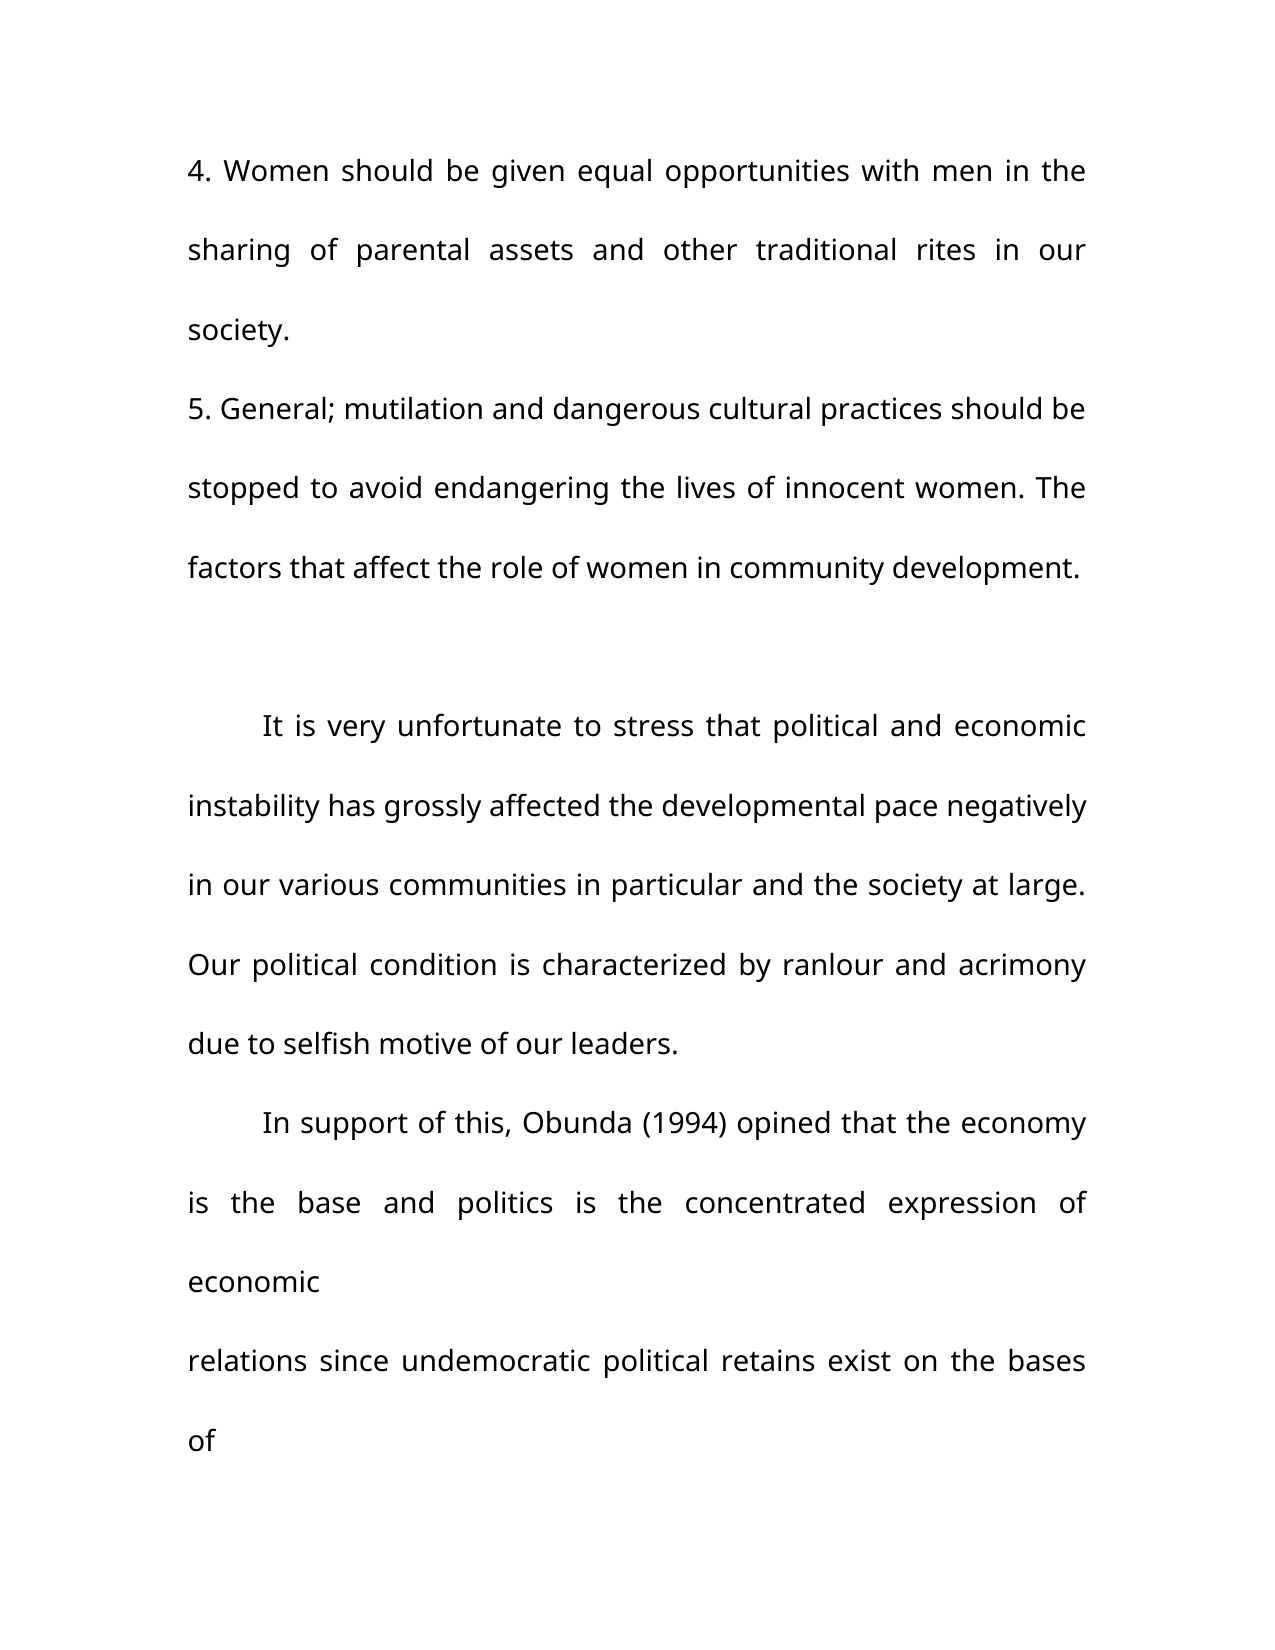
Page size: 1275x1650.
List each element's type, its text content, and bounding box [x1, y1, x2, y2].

text It is very unfortunate to stress that political and economic instability has grossly affected the developmental pace negatively in our various communities in particular and the society at large. Our political condition is characterized by ranlour and acrimony due to selfish motive of our leaders. [187, 706, 1087, 1063]
text relations since undemocratic political retains exist on the bases of [187, 1341, 1087, 1460]
text 5. General; mutilation and dangerous cultural practices should be stopped to avoid endangering the lives of innocent women. The factors that affect the role of women in community development. [187, 388, 1087, 587]
text 4. Women should be given equal opportunities with men in the sharing of parental assets and other traditional rites in our society. [187, 150, 1087, 348]
text In support of this, Obunda (1994) opined that the economy is the base and politics is the concentrated expression of economic [187, 1102, 1087, 1301]
